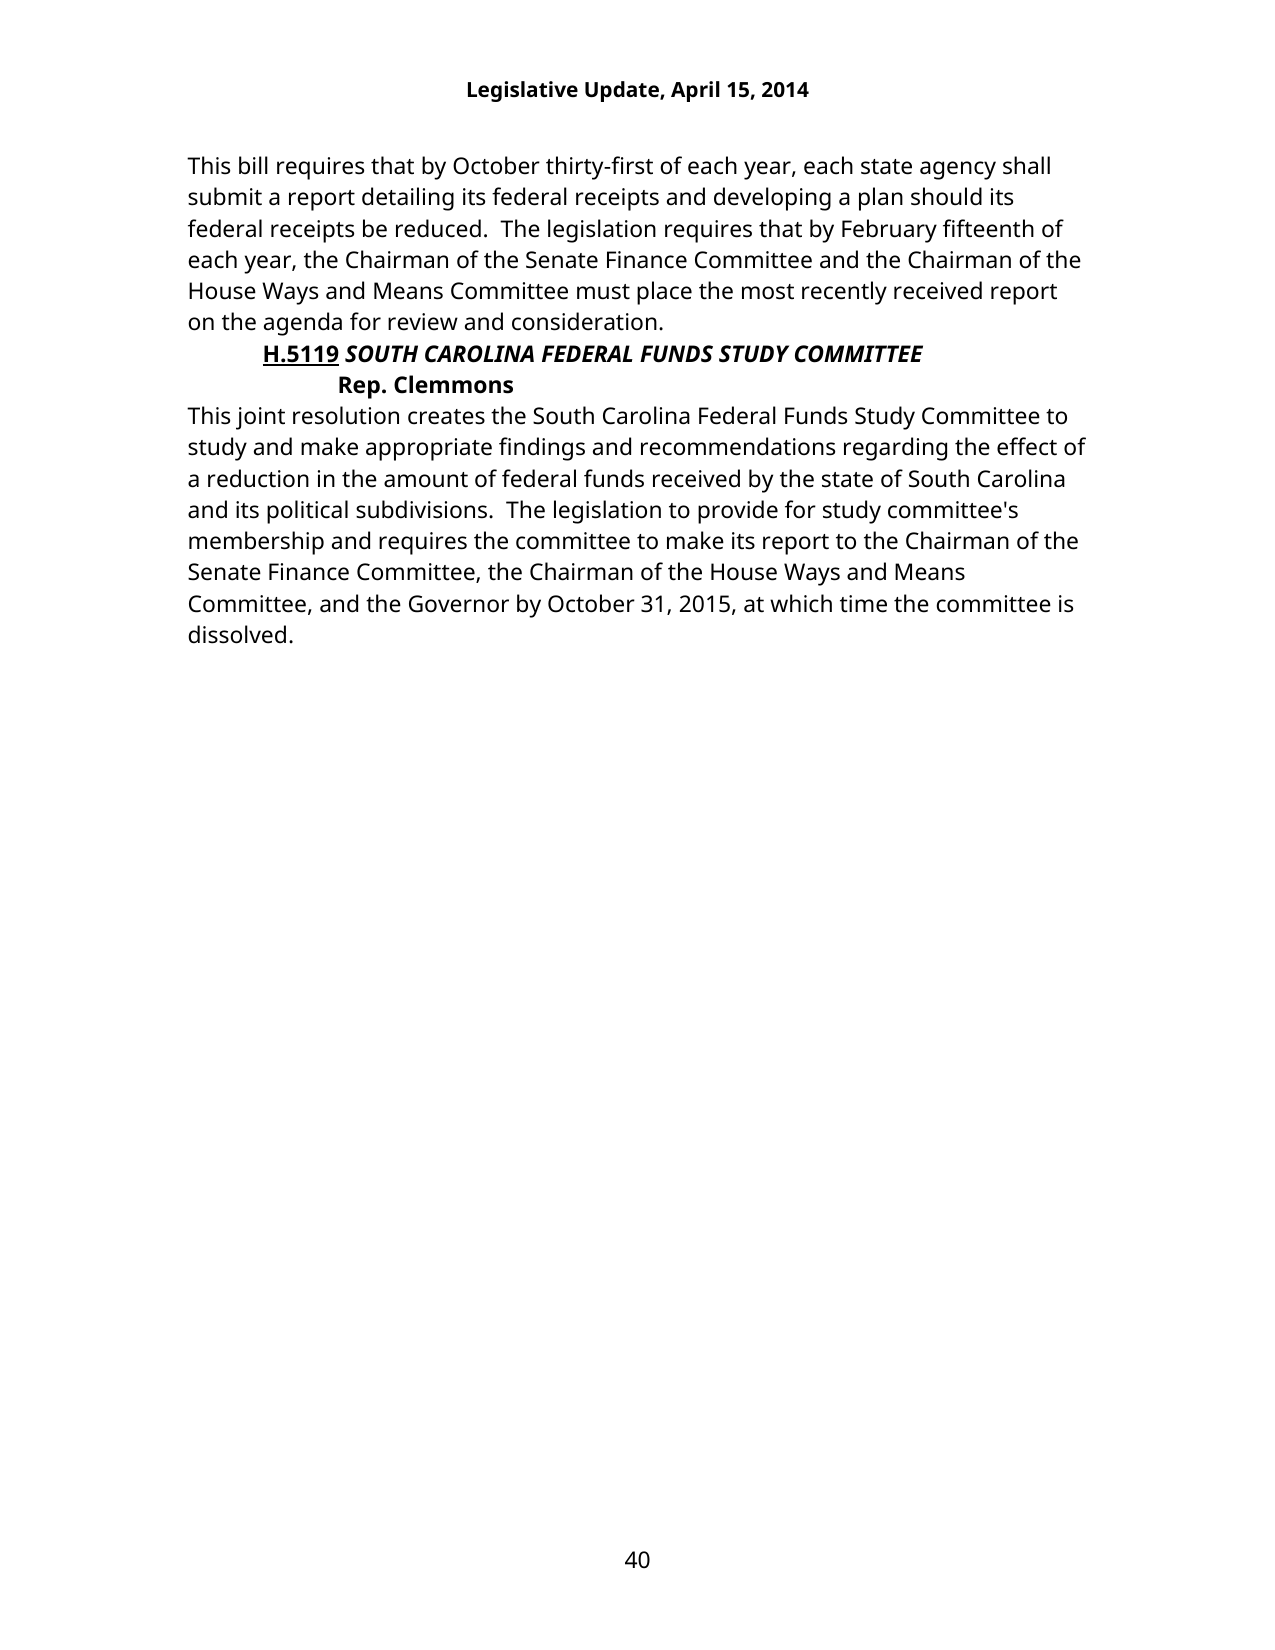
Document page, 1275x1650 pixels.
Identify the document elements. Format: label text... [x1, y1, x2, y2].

text This bill requires that by October thirty-first of each year, each state agency shall submit a report detailing its federal receipts and developing a plan should its federal receipts be reduced. The legislation requires that by February fifteenth of each year, the Chairman of the Senate Finance Committee and the Chairman of the House Ways and Means Committee must place the most recently received report on the agenda for review and consideration. [187, 150, 1087, 337]
text Rep. Clemmons [187, 369, 1087, 400]
text This joint resolution creates the South Carolina Federal Funds Study Committee to study and make appropriate findings and recommendations regarding the effect of a reduction in the amount of federal funds received by the state of South Carolina and its political subdivisions. The legislation to provide for study committee's membership and requires the committee to make its report to the Chairman of the Senate Finance Committee, the Chairman of the House Ways and Means Committee, and the Governor by October 31, 2015, at which time the committee is dissolved. [187, 400, 1087, 650]
text H.5119 SOUTH CAROLINA FEDERAL FUNDS STUDY COMMITTEE [187, 337, 1087, 369]
